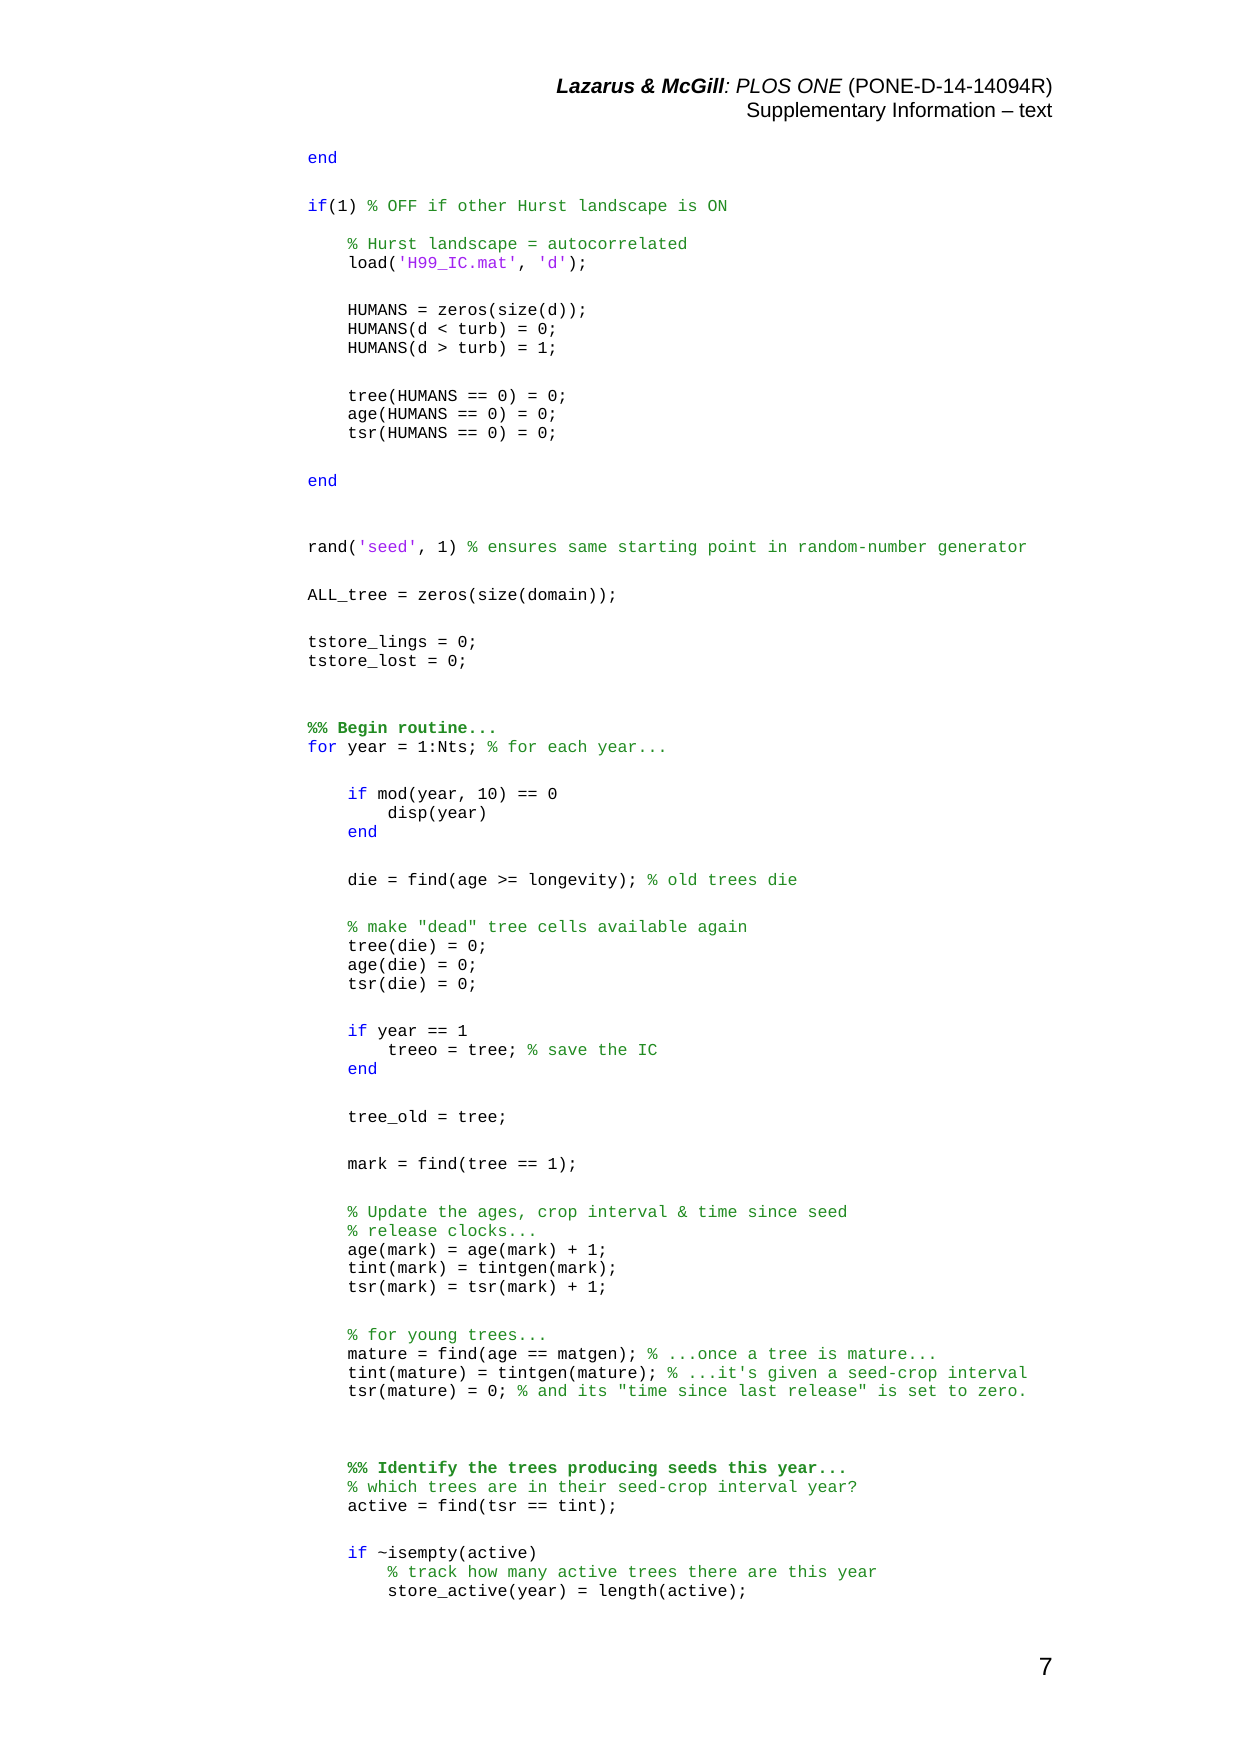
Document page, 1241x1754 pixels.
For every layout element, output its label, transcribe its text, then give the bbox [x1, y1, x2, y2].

text end [187, 823, 1053, 842]
text if ~isempty(active) [187, 1545, 1053, 1563]
text tsr(mark) = tsr(mark) + 1; [187, 1279, 1053, 1298]
text tsr(HUMANS == 0) = 0; [187, 425, 1053, 444]
text tint(mark) = tintgen(mark); [187, 1260, 1053, 1279]
text rand('seed', 1) % ensures same starting point in random-number generator [187, 539, 1053, 558]
text die = find(age >= longevity); % old trees die [187, 871, 1053, 890]
text if(1) % OFF if other Hurst landscape is ON [187, 198, 1053, 216]
text tree(die) = 0; [187, 938, 1053, 956]
text end [187, 472, 1053, 491]
text %% Identify the trees producing seeds this year... [187, 1459, 1053, 1478]
text % release clocks... [187, 1222, 1053, 1241]
text mature = find(age == matgen); % ...once a tree is mature... [187, 1345, 1053, 1364]
text % track how many active trees there are this year [187, 1563, 1053, 1582]
text for year = 1:Nts; % for each year... [187, 738, 1053, 757]
text if year == 1 [187, 1023, 1053, 1042]
text % Hurst landscape = autocorrelated [187, 235, 1053, 254]
text HUMANS(d < turb) = 0; [187, 321, 1053, 339]
text tstore_lost = 0; [187, 653, 1053, 672]
text active = find(tsr == tint); [187, 1497, 1053, 1516]
text tstore_lings = 0; [187, 634, 1053, 653]
text disp(year) [187, 805, 1053, 823]
text store_active(year) = length(active); [187, 1582, 1053, 1601]
text tree_old = tree; [187, 1108, 1053, 1127]
text HUMANS(d > turb) = 1; [187, 339, 1053, 358]
text tsr(mature) = 0; % and its "time since last release" is set to zero. [187, 1383, 1053, 1402]
text load('H99_IC.mat', 'd'); [187, 254, 1053, 273]
text % make "dead" tree cells available again [187, 919, 1053, 938]
text tree(HUMANS == 0) = 0; [187, 387, 1053, 406]
text age(mark) = age(mark) + 1; [187, 1241, 1053, 1260]
text end [187, 150, 1053, 169]
text tint(mature) = tintgen(mature); % ...it's given a seed-crop interval [187, 1364, 1053, 1383]
text % which trees are in their seed-crop interval year? [337, 1478, 1053, 1497]
text % for young trees... [187, 1326, 1053, 1345]
text mark = find(tree == 1); [187, 1156, 1053, 1175]
text treeo = tree; % save the IC [187, 1042, 1053, 1061]
text HUMANS = zeros(size(d)); [187, 302, 1053, 321]
text ALL_tree = zeros(size(domain)); [187, 586, 1053, 605]
text % Update the ages, crop interval & time since seed [187, 1203, 1053, 1222]
text age(HUMANS == 0) = 0; [187, 406, 1053, 425]
text end [187, 1061, 1053, 1079]
text age(die) = 0; [187, 956, 1053, 975]
text %% Begin routine... [187, 719, 1053, 738]
text if mod(year, 10) == 0 [187, 786, 1053, 805]
text tsr(die) = 0; [187, 975, 1053, 994]
